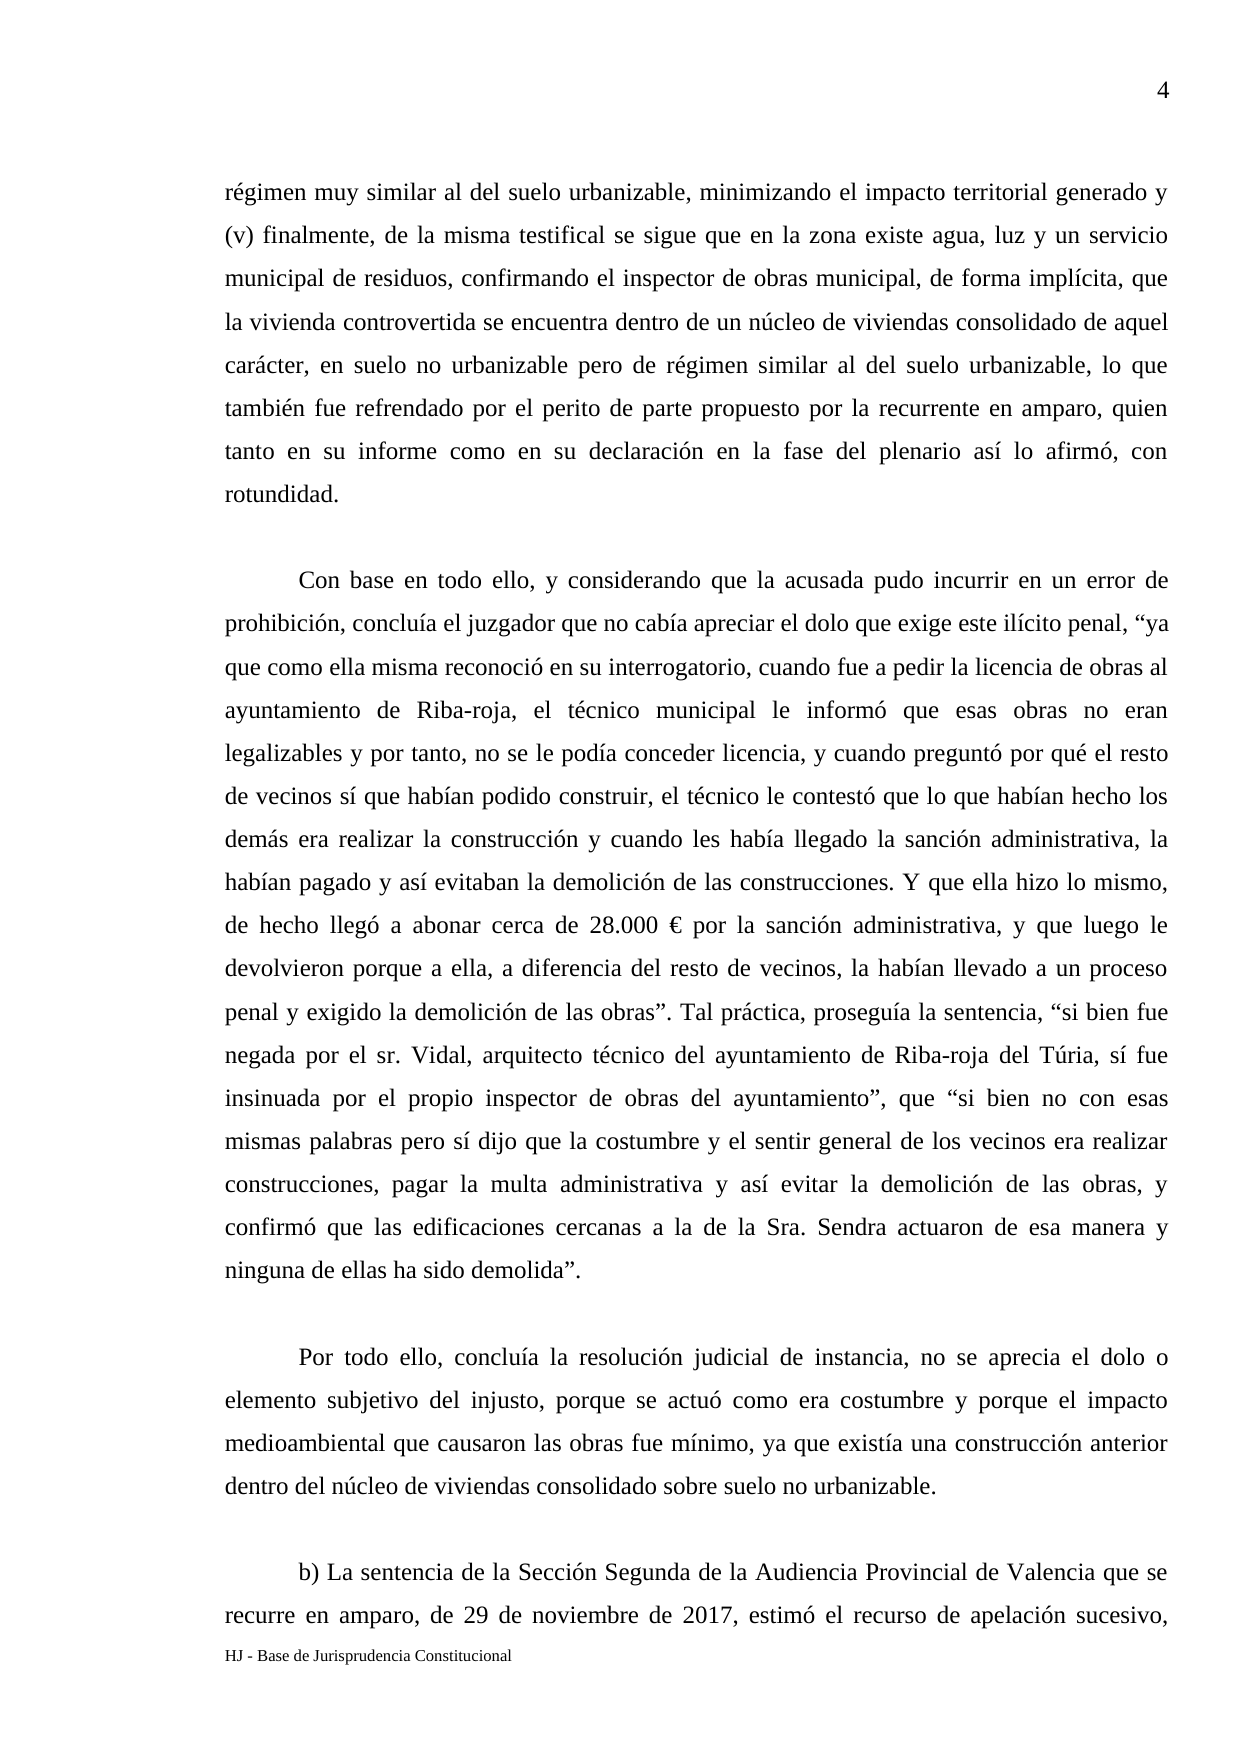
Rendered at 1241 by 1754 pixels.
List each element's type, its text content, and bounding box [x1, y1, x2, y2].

text Con base en todo ello, y considerando que la acusada pudo incurrir en un error de prohibición, concluía el juzgador que no cabía apreciar el dolo que exige este ilícito penal, “ya que como ella misma reconoció en su interrogatorio, cuando fue a pedir la licencia de obras al ayuntamiento de Riba-roja, el técnico municipal le informó que esas obras no eran legalizables y por tanto, no se le podía conceder licencia, y cuando preguntó por qué el resto de vecinos sí que habían podido construir, el técnico le contestó que lo que habían hecho los demás era realizar la construcción y cuando les había llegado la sanción administrativa, la habían pagado y así evitaban la demolición de las construcciones. Y que ella hizo lo mismo, de hecho llegó a abonar cerca de 28.000 € por la sanción administrativa, y que luego le devolvieron porque a ella, a diferencia del resto de vecinos, la habían llevado a un proceso penal y exigido la demolición de las obras”. Tal práctica, proseguía la sentencia, “si bien fue negada por el sr. Vidal, arquitecto técnico del ayuntamiento de Riba-roja del Túria, sí fue insinuada por el propio inspector de obras del ayuntamiento”, que “si bien no con esas mismas palabras pero sí dijo que la costumbre y el sentir general de los vecinos era realizar construcciones, pagar la multa administrativa y así evitar la demolición de las obras, y confirmó que las edificaciones cercanas a la de la Sra. Sendra actuaron de esa manera y ninguna de ellas ha sido demolida”. [224, 565, 1169, 1284]
text Por todo ello, concluía la resolución judicial de instancia, no se aprecia el dolo o elemento subjetivo del injusto, porque se actuó como era costumbre y porque el impacto medioambiental que causaron las obras fue mínimo, ya que existía una construcción anterior dentro del núcleo de viviendas consolidado sobre suelo no urbanizable. [224, 1342, 1169, 1500]
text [224, 177, 1169, 508]
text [224, 1557, 1169, 1629]
